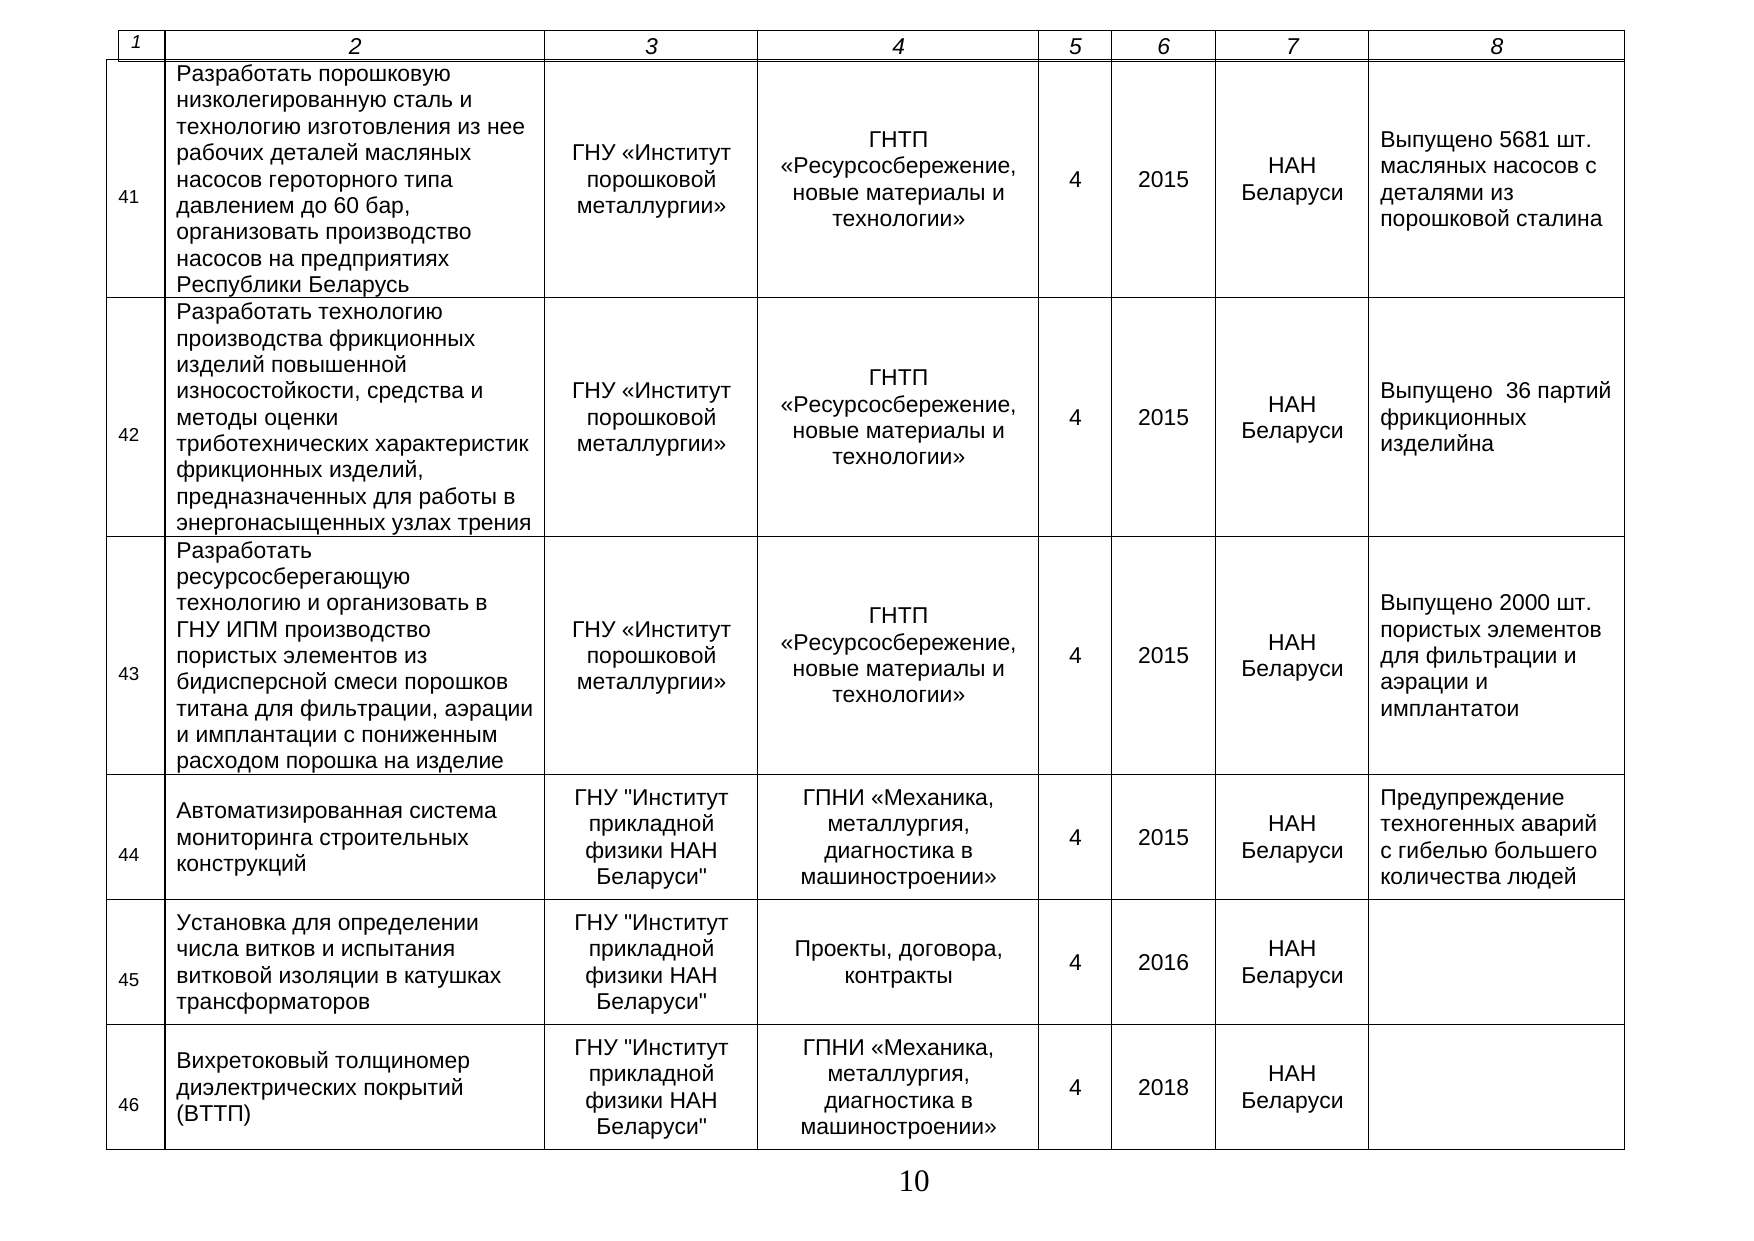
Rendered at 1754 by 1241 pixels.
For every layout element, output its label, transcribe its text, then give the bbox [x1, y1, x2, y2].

table_cell ГПНИ «Механика, металлургия, диагностика в машиностроении» [758, 775, 1038, 899]
table_cell ГНТП «Ресурсосбережение, новые материалы и технологии» [758, 537, 1038, 774]
table_cell 4 [1039, 537, 1111, 774]
table_cell Выпущено 2000 шт. пористых элементов для фильтрации и аэрации и имплантатои [1369, 537, 1624, 774]
table_cell НАН Беларуси [1216, 60, 1368, 297]
table_cell ГНУ "Институт прикладной физики НАН Беларуси" [545, 900, 757, 1024]
table_cell Предупреждение техногенных аварий с гибелью большего количества людей [1369, 775, 1624, 899]
table_cell 4 [1039, 1025, 1111, 1149]
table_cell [758, 60, 1038, 297]
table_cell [545, 60, 757, 297]
table_cell 4 [1039, 775, 1111, 899]
table_cell Разработать порошковую низколегированную сталь и технологию изготовления из нее рабочих деталей масляных насосов героторного типа давлением до 60 бар, организовать производство насосов на предприятиях Республики Беларусь [166, 60, 544, 297]
table_cell Автоматизированная система мониторинга строительных конструкций [166, 775, 544, 899]
table_cell 44 [107, 775, 164, 899]
table_cell 2015 [1112, 537, 1215, 774]
table_cell Разработать технологию производства фрикционных изделий повышенной износостойкости, средства и методы оценки триботехнических характеристик фрикционных изделий, предназначенных для работы в энергонасыщенных узлах трения [166, 298, 544, 536]
table_cell 4 [1039, 298, 1111, 536]
table_cell Выпущено 5681 шт. масляных насосов с деталями из порошковой сталина [1369, 60, 1624, 297]
table_cell ГНТП «Ресурсосбережение, новые материалы и технологии» [758, 298, 1038, 536]
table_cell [758, 1025, 1038, 1149]
table_cell Выпущено 36 партий фрикционных изделийна [1369, 298, 1624, 536]
table_cell 45 [107, 900, 164, 1024]
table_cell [545, 1025, 757, 1149]
table_cell 42 [107, 298, 164, 536]
table_cell Установка для определении числа витков и испытания витковой изоляции в катушках трансформаторов [166, 900, 544, 1024]
table_cell 0 [1369, 900, 1624, 1024]
table_cell НАН Беларуси [1216, 537, 1368, 774]
table_cell НАН Беларуси [1216, 900, 1368, 1024]
table_cell 41 [107, 60, 164, 297]
table_cell ГНУ "Институт прикладной физики НАН Беларуси" [545, 775, 757, 899]
table_cell 0 [1369, 1025, 1624, 1149]
table_cell НАН Беларуси [1216, 1025, 1368, 1149]
table_cell 4 [1039, 900, 1111, 1024]
table_cell 2018 [1112, 1025, 1215, 1149]
table_cell НАН Беларуси [1216, 298, 1368, 536]
table_cell 43 [107, 537, 164, 774]
table_cell 46 [107, 1025, 164, 1149]
table_cell 4 [1039, 60, 1111, 297]
table_cell 2015 [1112, 775, 1215, 899]
table_cell 2016 [1112, 900, 1215, 1024]
table_cell ГНУ «Институт порошковой металлургии» [545, 537, 757, 774]
table_cell ГНУ «Институт порошковой металлургии» [545, 298, 757, 536]
table_cell Вихретоковый толщиномер диэлектрических покрытий (ВТТП) [166, 1025, 544, 1149]
table_cell Проекты, договора, контракты [758, 900, 1038, 1024]
table_cell 2015 [1112, 298, 1215, 536]
table_cell НАН Беларуси [1216, 775, 1368, 899]
table_cell Разработать ресурсосберегающую технологию и организовать в ГНУ ИПМ производство пористых элементов из бидисперсной смеси порошков титана для фильтрации, аэрации и имплантации с пониженным расходом порошка на изделие [166, 537, 544, 774]
table_cell 2015 [1112, 60, 1215, 297]
